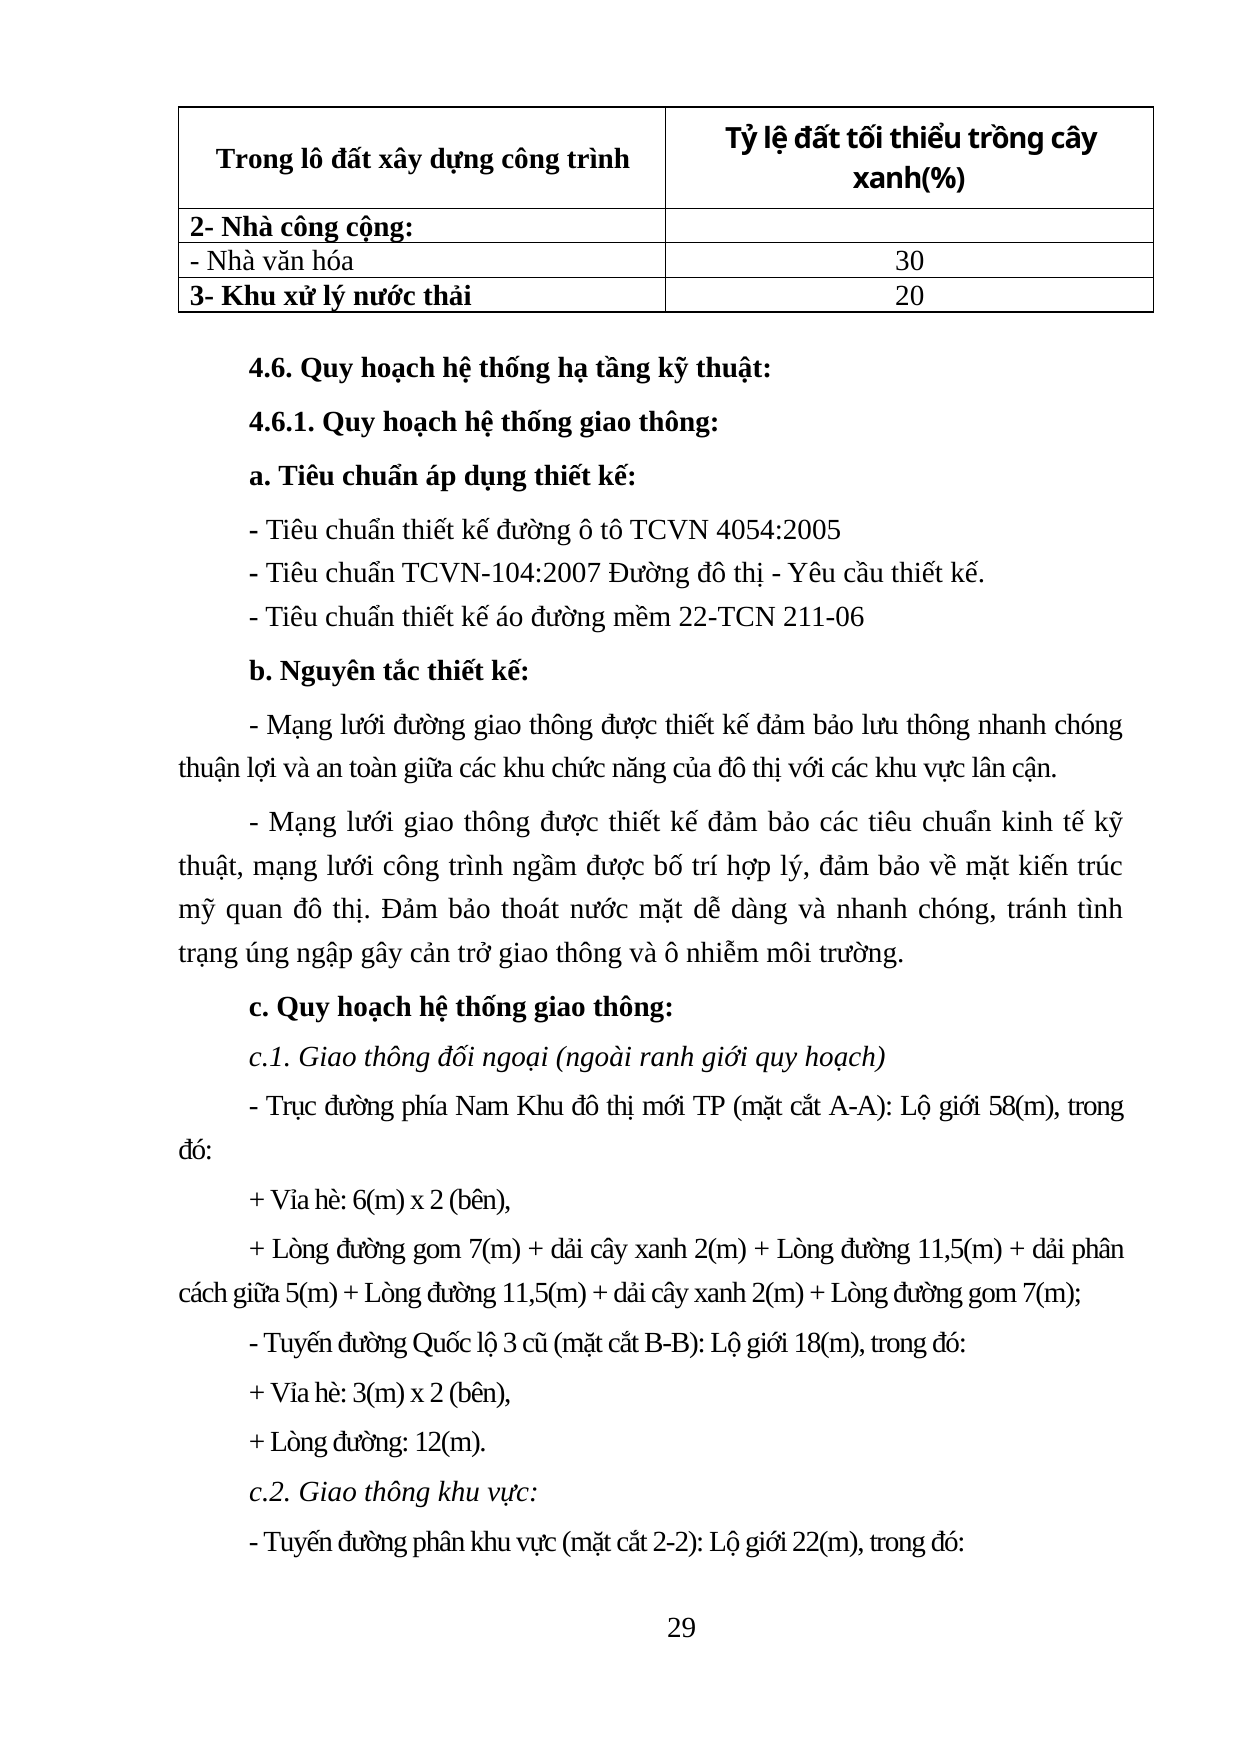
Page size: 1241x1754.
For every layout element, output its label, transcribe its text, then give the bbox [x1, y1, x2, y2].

table_cell 30 [666, 243, 1153, 277]
text + Lòng đường: 12(m). [178, 1424, 1125, 1458]
text c. Quy hoạch hệ thống giao thông: [178, 989, 1125, 1022]
text - Trục đường phía Nam Khu đô thị mới TP (mặt cắt A-A): Lộ giới 58(m), trong đó: [178, 1088, 1125, 1166]
text b. Nguyên tắc thiết kế: [178, 653, 1125, 686]
table_header Trong lô đất xây dựng công trình [179, 108, 665, 208]
table_cell - Nhà văn hóa [179, 243, 665, 277]
table_cell 20 [666, 278, 1153, 311]
table_cell [666, 209, 1153, 242]
text - Mạng lưới đường giao thông được thiết kế đảm bảo lưu thông nhanh chóng thuận lợi và an toàn giữa các khu chức năng của đô thị với các khu vực lân cận. [178, 707, 1125, 784]
text a. Tiêu chuẩn áp dụng thiết kế: [178, 458, 1125, 491]
text 4.6. Quy hoạch hệ thống hạ tầng kỹ thuật: [178, 350, 1125, 383]
text + Vỉa hè: 6(m) x 2 (bên), [178, 1182, 1125, 1215]
text - Tiêu chuẩn thiết kế đường ô tô TCVN 4054:2005 [178, 512, 1125, 545]
text - Tiêu chuẩn thiết kế áo đường mềm 22-TCN 211-06 [178, 599, 1125, 632]
table_header Tỷ lệ đất tối thiểu trồng cây xanh(%) [666, 108, 1153, 208]
text 4.6.1. Quy hoạch hệ thống giao thông: [178, 404, 1125, 437]
table_cell 3- Khu xử lý nước thải [179, 278, 665, 311]
table_cell 2- Nhà công cộng: [179, 209, 665, 242]
text c.2. Giao thông khu vực: [178, 1474, 1125, 1508]
text - Tuyến đường phân khu vực (mặt cắt 2-2): Lộ giới 22(m), trong đó: [178, 1524, 1125, 1558]
text - Tuyến đường Quốc lộ 3 cũ (mặt cắt B-B): Lộ giới 18(m), trong đó: [178, 1325, 1125, 1358]
text + Lòng đường gom 7(m) + dải cây xanh 2(m) + Lòng đường 11,5(m) + dải phân cách giữa 5(m) + Lòng đường 11,5(m) + dải cây xanh 2(m) + Lòng đường gom 7(m); [178, 1232, 1125, 1309]
text - Mạng lưới giao thông được thiết kế đảm bảo các tiêu chuẩn kinh tế kỹ thuật, mạng lưới công trình ngầm được bố trí hợp lý, đảm bảo về mặt kiến trúc mỹ quan đô thị. Đảm bảo thoát nước mặt dễ dàng và nhanh chóng, tránh tình trạng úng ngập gây cản trở giao thông và ô nhiễm môi trường. [178, 804, 1125, 968]
text c.1. Giao thông đối ngoại (ngoài ranh giới quy hoạch) [178, 1039, 1125, 1072]
text + Vỉa hè: 3(m) x 2 (bên), [178, 1375, 1125, 1408]
text - Tiêu chuẩn TCVN-104:2007 Đường đô thị - Yêu cầu thiết kế. [178, 555, 1125, 589]
